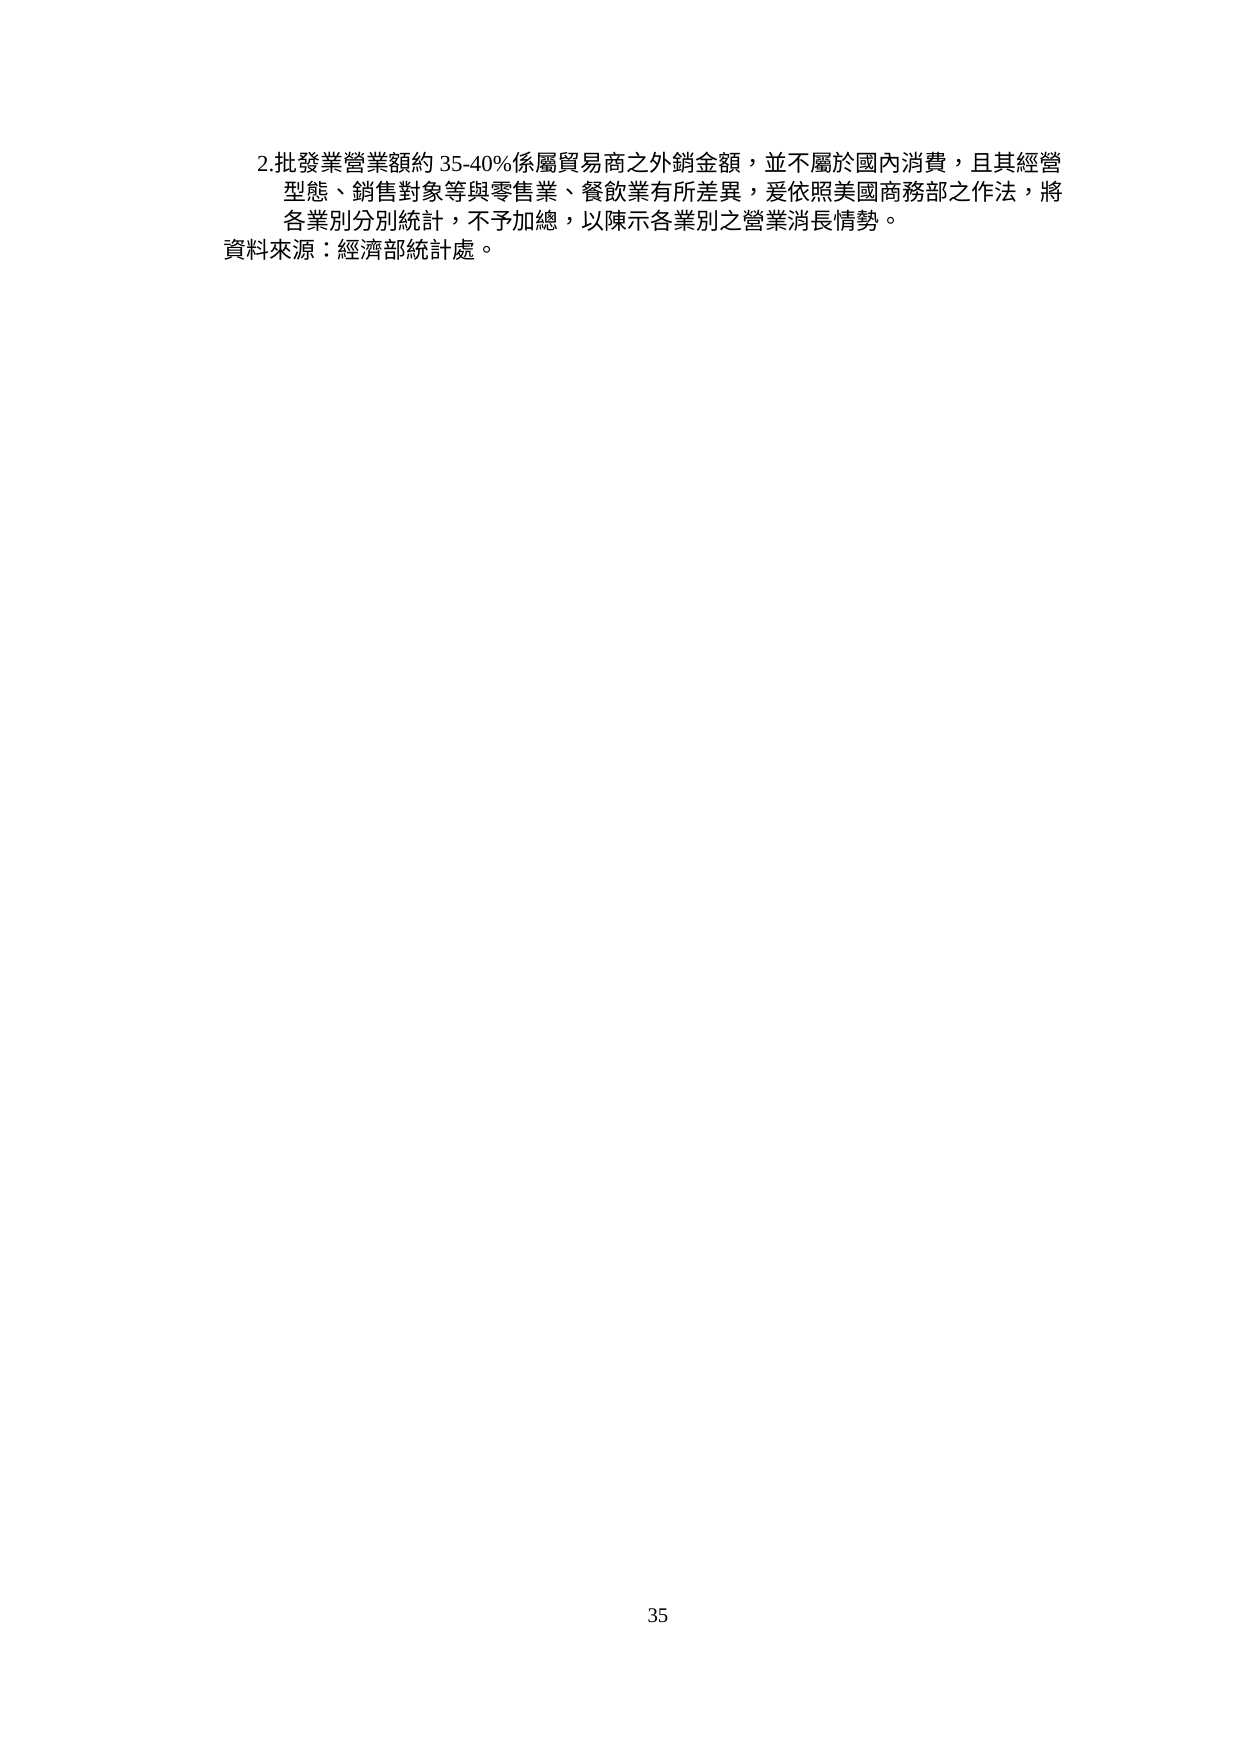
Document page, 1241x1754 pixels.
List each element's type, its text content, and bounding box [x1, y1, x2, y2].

text 資料來源：經濟部統計處。 [177, 235, 1063, 264]
text 2.批發業營業額約35-40%係屬貿易商之外銷金額，並不屬於國內消費，且其經營型態、銷售對象等與零售業、餐飲業有所差異，爰依照美國商務部之作法，將各業別分別統計，不予加總，以陳示各業別之營業消長情勢。 [251, 148, 1063, 235]
